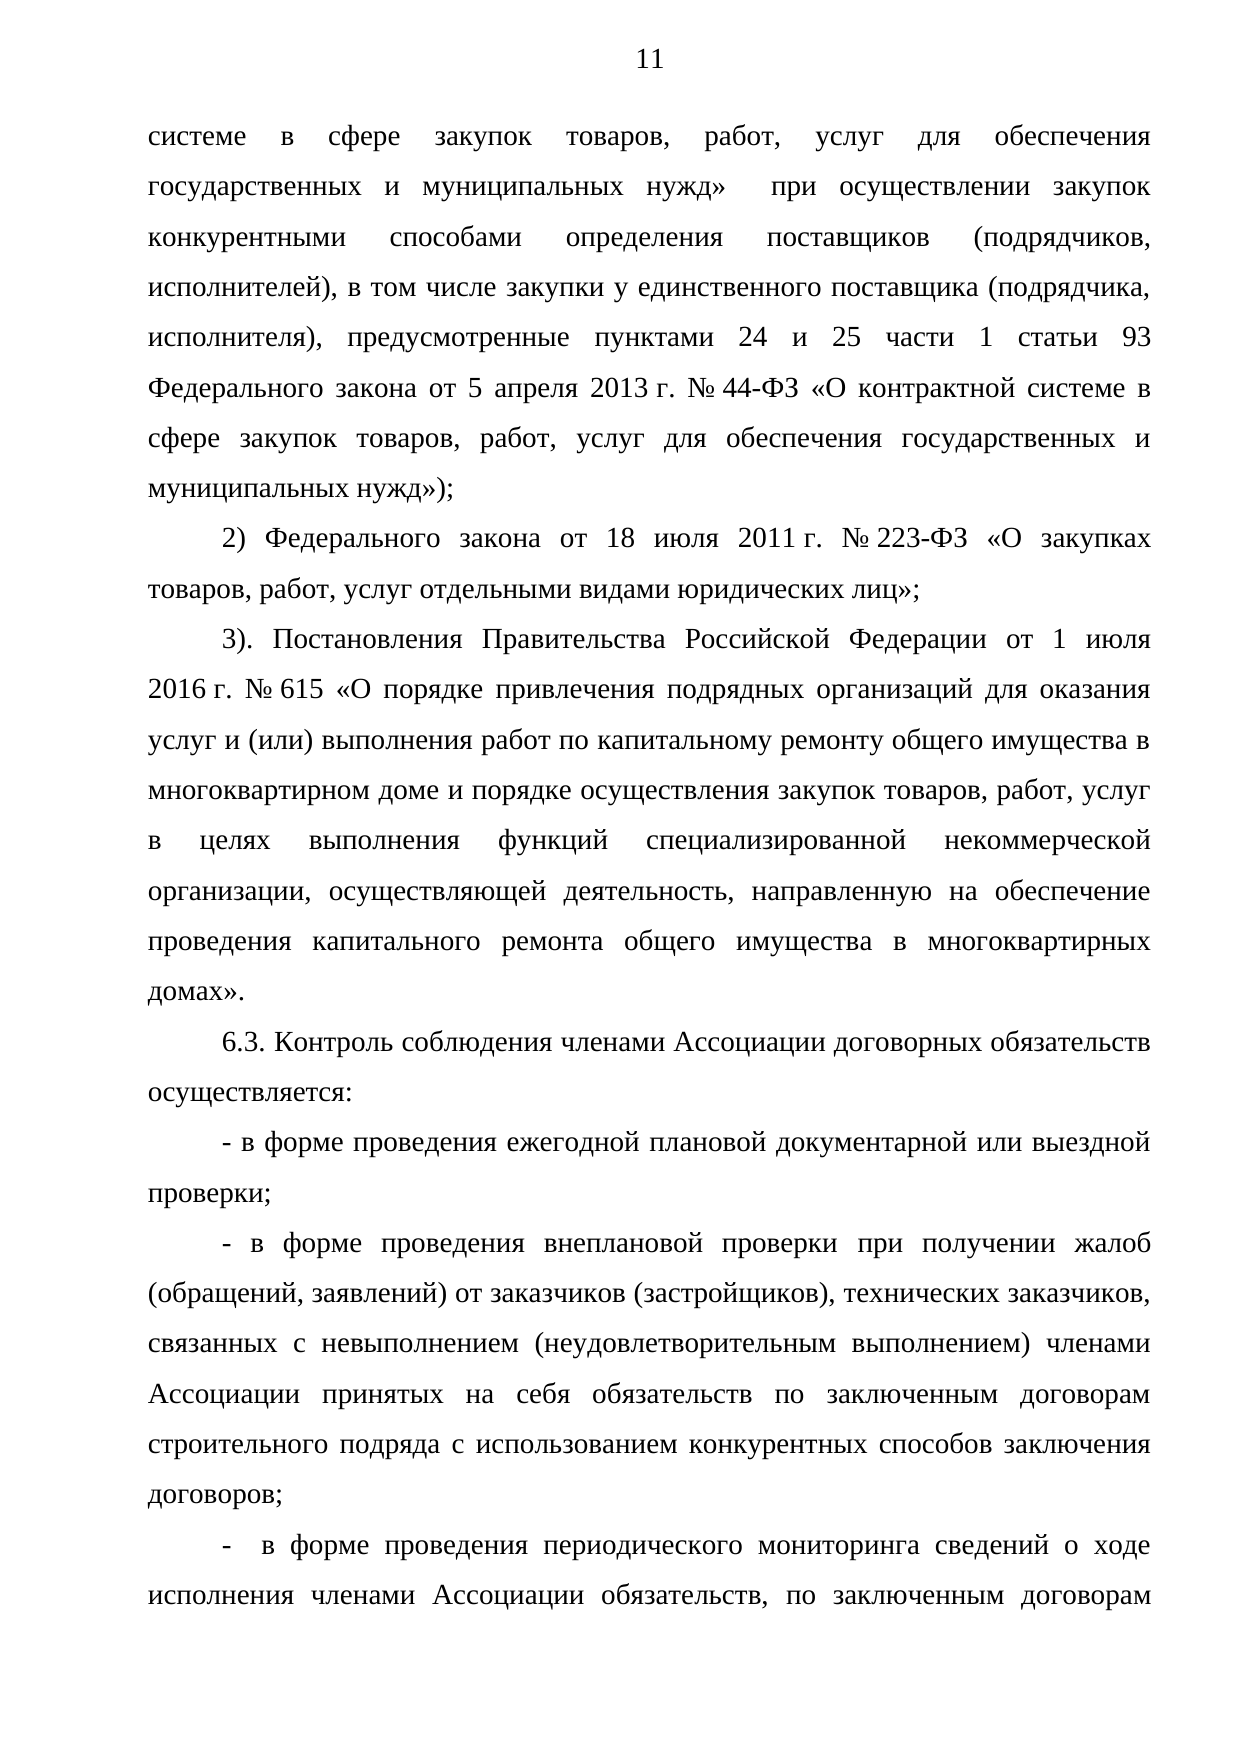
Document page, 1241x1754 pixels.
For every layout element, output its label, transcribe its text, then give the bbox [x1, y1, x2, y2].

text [148, 1527, 1152, 1611]
list - в форме проведения ежегодной плановой документарной или выездной проверки; [148, 1124, 1152, 1208]
list 3). Постановления Правительства Российской Федерации от 1 июля 2016 г. № 615 «О порядке привлечения подрядных организаций для оказания услуг и (или) выполнения работ по капитальному ремонту общего имущества в многоквартирном доме и порядке осуществления закупок товаров, работ, услуг в целях выполнения функций специализированной некоммерческой организации, осуществляющей деятельность, направленную на обеспечение проведения капитального ремонта общего имущества в многоквартирных домах». [148, 621, 1152, 1007]
list Контроль соблюдения членами Ассоциации договорных обязательств осуществляется: [148, 1024, 1152, 1108]
list 2) Федерального закона от 18 июля 2011 г. № 223-ФЗ «О закупках товаров, работ, услуг отдельными видами юридических лиц»; [148, 521, 1152, 604]
text - в форме проведения внеплановой проверки при получении жалоб (обращений, заявлений) от заказчиков (застройщиков), технических заказчиков, связанных с невыполнением (неудовлетворительным выполнением) членами Ассоциации принятых на себя обязательств по заключенным договорам строительного подряда с использованием конкурентных способов заключения договоров; [148, 1225, 1152, 1510]
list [148, 118, 1152, 504]
